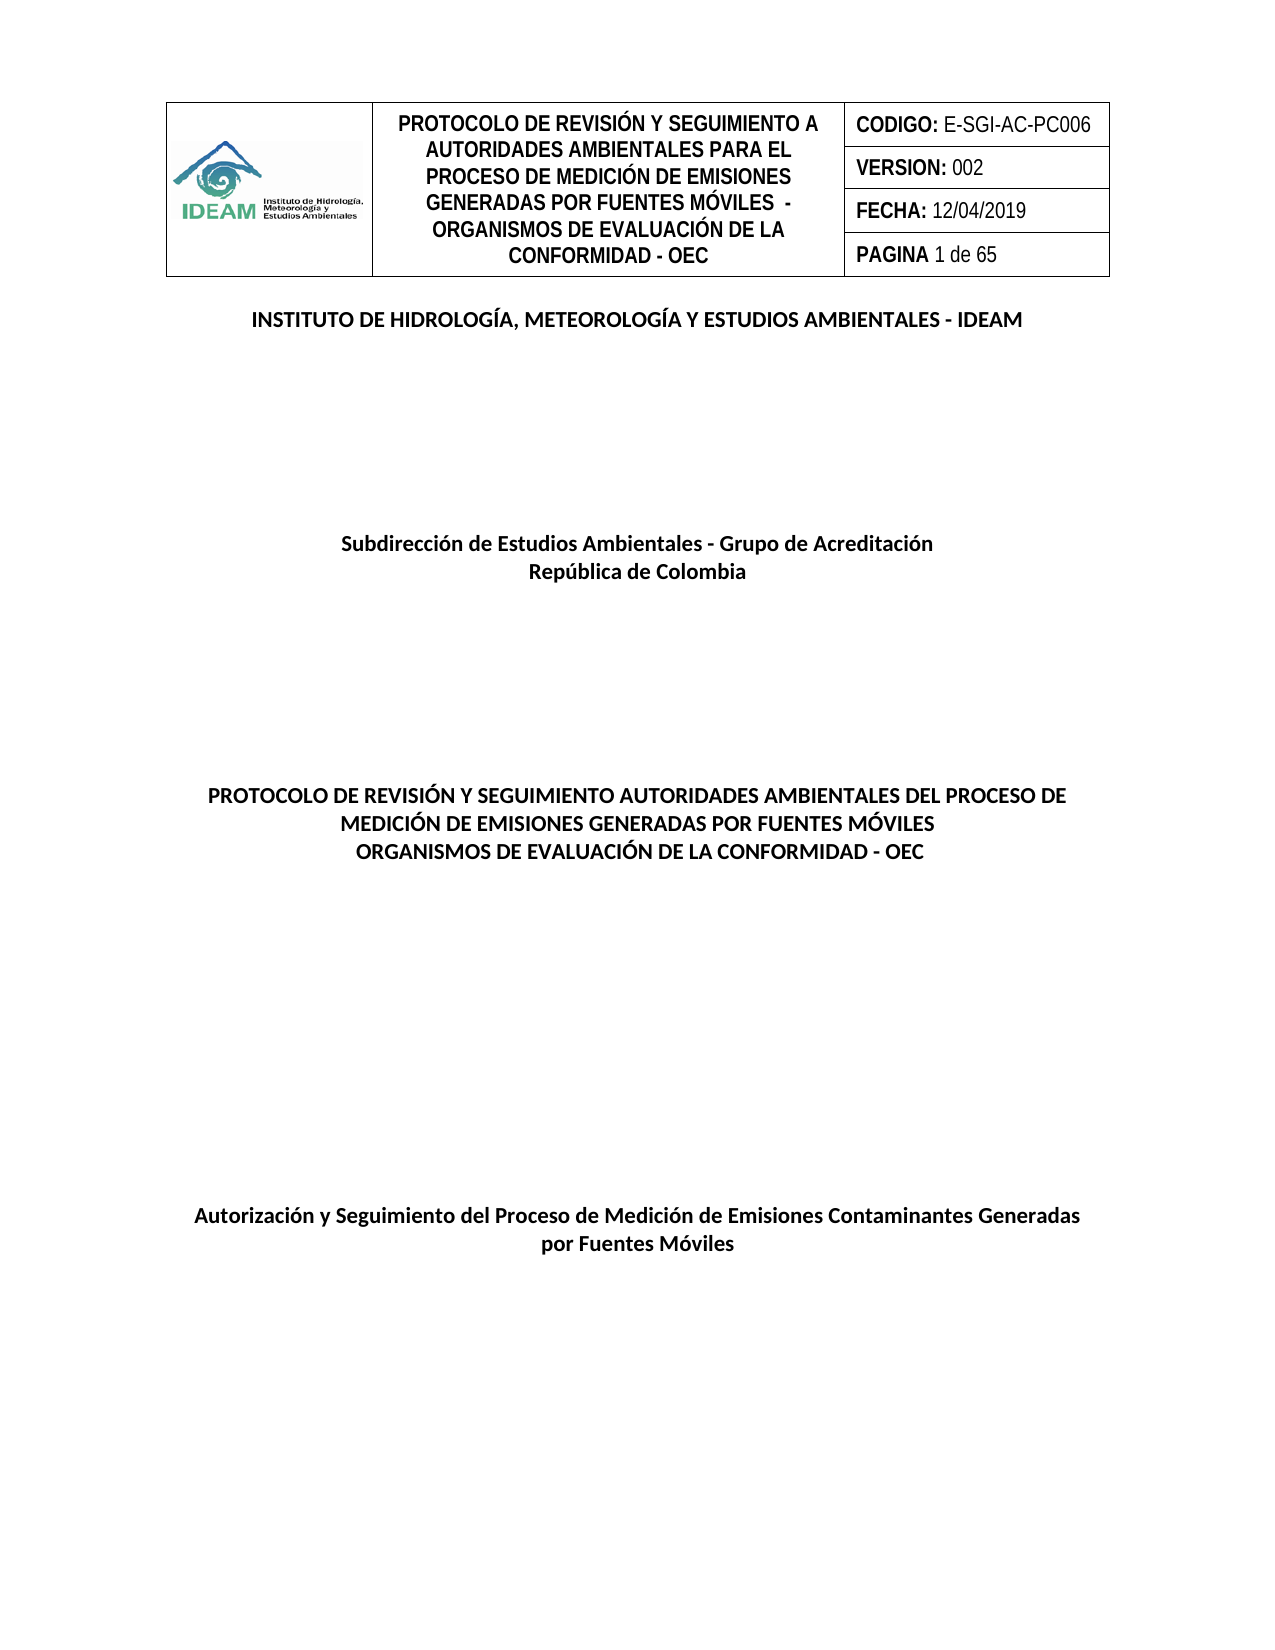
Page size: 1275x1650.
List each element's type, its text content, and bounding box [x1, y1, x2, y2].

text Autorización y Seguimiento del Proceso de Medición de Emisiones Contaminantes Generadas por Fuentes Móviles [177, 1201, 1098, 1257]
text ORGANISMOS DE EVALUACIÓN DE LA CONFORMIDAD - OEC [177, 837, 1098, 865]
text INSTITUTO DE HIDROLOGÍA, METEOROLOGÍA Y ESTUDIOS AMBIENTALES - IDEAM [177, 305, 1098, 333]
text República de Colombia [177, 557, 1098, 585]
picture [171, 141, 366, 225]
text Subdirección de Estudios Ambientales - Grupo de Acreditación [177, 529, 1098, 557]
text PROTOCOLO DE REVISIÓN Y SEGUIMIENTO AUTORIDADES AMBIENTALES DEL PROCESO DE MEDICIÓN DE EMISIONES GENERADAS POR FUENTES MÓVILES [177, 781, 1098, 837]
